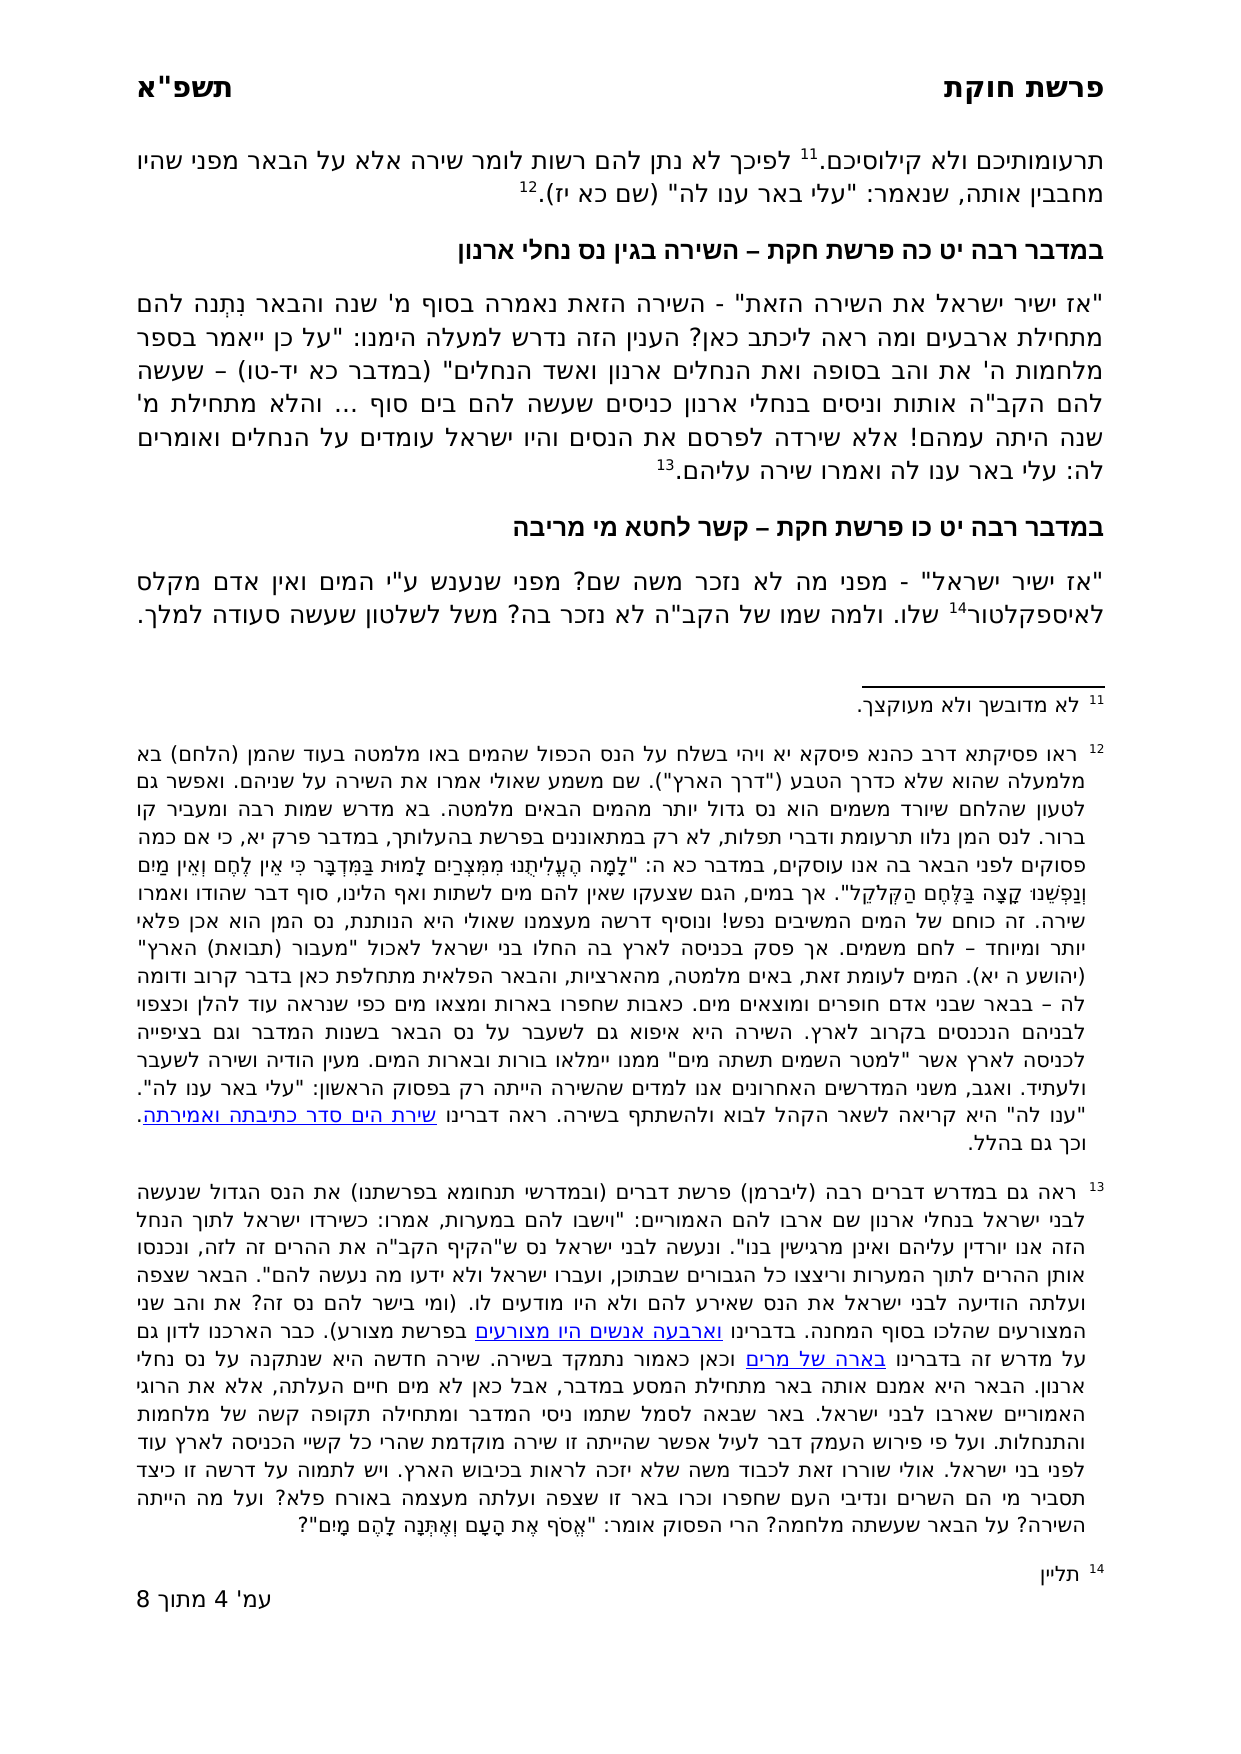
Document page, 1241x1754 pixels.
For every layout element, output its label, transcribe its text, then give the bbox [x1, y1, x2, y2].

text ולמה לא אמרו שירה על המן כשם שאמרו על הבאר? אלא על המן היו מוציאין דברי תפלות, שנאמר: "ועתה נפשנו יבשה אין כל" (במדבר יא ו). אמר הקב"ה: איני מבקש לא תרעומותיכם ולא קילוסיכם. לפיכך לא נתן להם רשות לומר שירה אלא על הבאר מפני שהיו מחבבין אותה, שנאמר: "עלי באר ענו לה" (שם כא יז). [136, 142, 1104, 208]
text "אז ישיר ישראל" - מפני מה לא נזכר משה שם? מפני שנענש ע"י המים ואין אדם מקלס לאיספקלטור שלו. ולמה שמו של הקב"ה לא נזכר בה? משל לשלטון שעשה סעודה למלך. אמר המלך: פלוני אוהבי שם? אמרו לו: לאו. אמר: אף אני איני הולך לשם. אף כך אמר הקב"ה: הואיל ומשה אינו נזכר שם, אף אני איני נזכר שם. [136, 563, 1104, 629]
text במדבר רבה יט כו פרשת חקת – קשר לחטא מי מריבה [136, 511, 1104, 542]
text במדבר רבה יט כה פרשת חקת – השירה בגין נס נחלי ארנון [136, 233, 1104, 265]
text "אז ישיר ישראל את השירה הזאת" - השירה הזאת נאמרה בסוף מ' שנה והבאר נִתְנה להם מתחילת ארבעים ומה ראה ליכתב כאן? הענין הזה נדרש למעלה הימנו: "על כן ייאמר בספר מלחמות ה' את והב בסופה ואת הנחלים ארנון ואשד הנחלים" (במדבר כא יד-טו) – שעשה להם הקב"ה אותות וניסים בנחלי ארנון כניסים שעשה להם בים סוף ... והלא מתחילת מ' שנה היתה עמהם! אלא שירדה לפרסם את הנסים והיו ישראל עומדים על הנחלים ואומרים לה: עלי באר ענו לה ואמרו שירה עליהם. [136, 286, 1104, 486]
